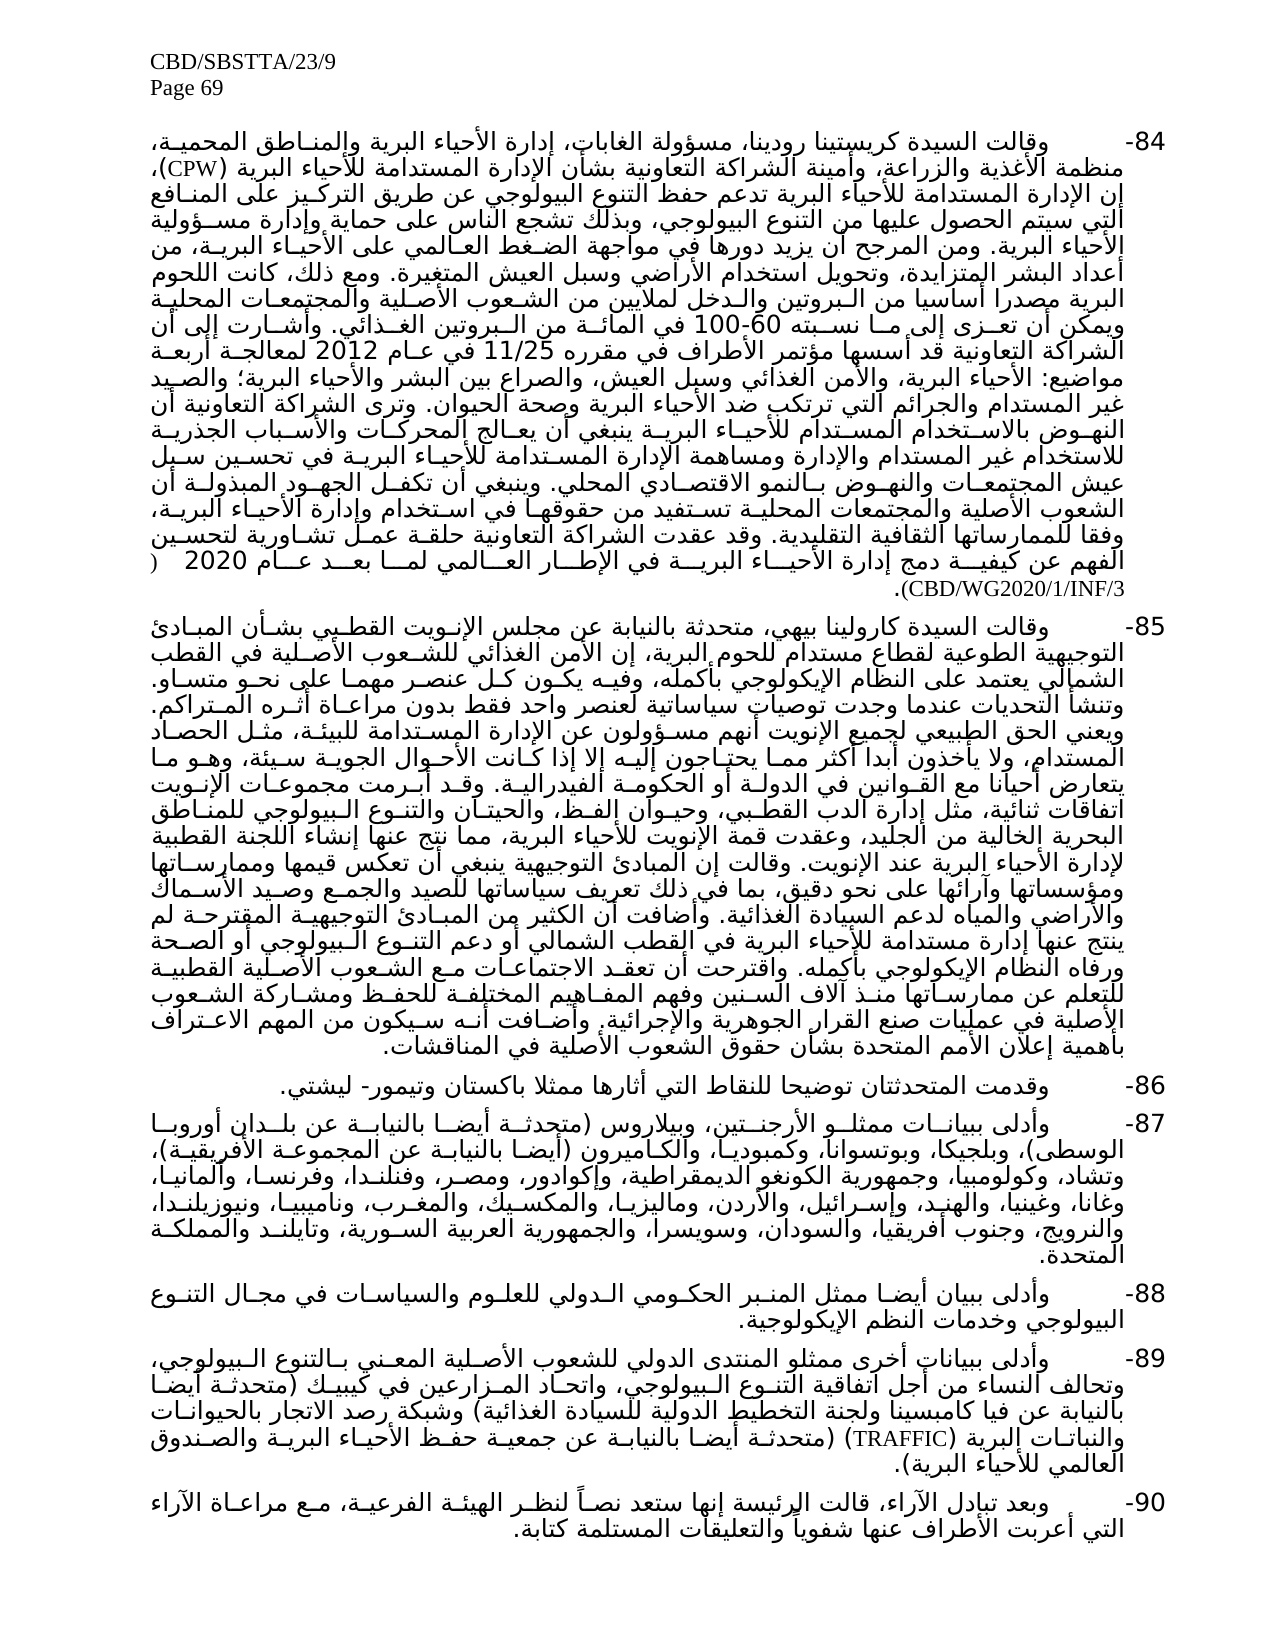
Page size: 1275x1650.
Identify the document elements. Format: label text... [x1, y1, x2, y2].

list وأدلى ببيان أيضا ممثل المنبر الحكومي الدولي للعلوم والسياسات في مجال التنوع البيولوجي وخدمات النظم الإيكولوجية. [150, 1282, 1125, 1334]
list وأدلى ببيانات ممثلو الأرجنتين، وبيلاروس (متحدثة أيضا بالنيابة عن بلدان أوروبا الوسطى)، وبلجيكا، وبوتسوانا، وكمبوديا، والكاميرون (أيضا بالنيابة عن المجموعة الأفريقية)، وتشاد، وكولومبيا، وجمهورية الكونغو الديمقراطية، وإكوادور، ومصر، وفنلندا، وفرنسا، وألمانيا، وغانا، وغينيا، والهند، وإسرائيل، والأردن، وماليزيا، والمكسيك، والمغرب، وناميبيا، ونيوزيلندا، والنرويج، وجنوب أفريقيا، والسودان، وسويسرا، والجمهورية العربية السورية، وتايلند والمملكة المتحدة. [150, 1112, 1125, 1269]
list وقالت السيدة كارولينا بيهي، متحدثة بالنيابة عن مجلس الإنويت القطبي بشأن المبادئ التوجيهية الطوعية لقطاع مستدام للحوم البرية، إن الأمن الغذائي للشعوب الأصلية في القطب الشمالي يعتمد على النظام الإيكولوجي بأكمله، وفيه يكون كل عنصر مهما على نحو متساو. وتنشأ التحديات عندما وجدت توصيات سياساتية لعنصر واحد فقط بدون مراعاة أثره المتراكم. ويعني الحق الطبيعي لجميع الإنويت أنهم مسؤولون عن الإدارة المستدامة للبيئة، مثل الحصاد المستدام، ولا يأخذون أبدا أكثر مما يحتاجون إليه إلا إذا كانت الأحوال الجوية سيئة، وهو ما يتعارض أحيانا مع القوانين في الدولة أو الحكومة الفيدرالية. وقد أبرمت مجموعات الإنويت اتفاقات ثنائية، مثل إدارة الدب القطبي، وحيوان الفظ، والحيتان والتنوع البيولوجي للمناطق البحرية الخالية من الجليد، وعقدت قمة الإنويت للأحياء البرية، مما نتج عنها إنشاء اللجنة القطبية لإدارة الأحياء البرية عند الإنويت. وقالت إن المبادئ التوجيهية ينبغي أن تعكس قيمها وممارساتها ومؤسساتها وآرائها على نحو دقيق، بما في ذلك تعريف سياساتها للصيد والجمع وصيد الأسماك والأراضي والمياه لدعم السيادة الغذائية. وأضافت أن الكثير من المبادئ التوجيهية المقترحة لم ينتج عنها إدارة مستدامة للأحياء البرية في القطب الشمالي أو دعم التنوع البيولوجي أو الصحة ورفاه النظام الإيكولوجي بأكمله. واقترحت أن تعقد الاجتماعات مع الشعوب الأصلية القطبية للتعلم عن ممارساتها منذ آلاف السنين وفهم المفاهيم المختلفة للحفظ ومشاركة الشعوب الأصلية في عمليات صنع القرار الجوهرية والإجرائية. وأضافت أنه سيكون من المهم الاعتراف بأهمية إعلان الأمم المتحدة بشأن حقوق الشعوب الأصلية في المناقشات. [150, 614, 1125, 1061]
list وقالت السيدة كريستينا رودينا، مسؤولة الغابات، إدارة الأحياء البرية والمناطق المحمية، منظمة الأغذية والزراعة، وأمينة الشراكة التعاونية بشأن الإدارة المستدامة للأحياء البرية (CPW)، إن الإدارة المستدامة للأحياء البرية تدعم حفظ التنوع البيولوجي عن طريق التركيز على المنافع التي سيتم الحصول عليها من التنوع البيولوجي، وبذلك تشجع الناس على حماية وإدارة مسؤولية الأحياء البرية. ومن المرجح أن يزيد دورها في مواجهة الضغط العالمي على الأحياء البرية، من أعداد البشر المتزايدة، وتحويل استخدام الأراضي وسبل العيش المتغيرة. ومع ذلك، كانت اللحوم البرية مصدرا أساسيا من البروتين والدخل لملايين من الشعوب الأصلية والمجتمعات المحلية ويمكن أن تعزى إلى ما نسبته 60-100 في المائة من البروتين الغذائي. وأشارت إلى أن الشراكة التعاونية قد أسسها مؤتمر الأطراف في مقرره 11/25 في عام 2012 لمعالجة أربعة مواضيع: الأحياء البرية، والأمن الغذائي وسبل العيش، والصراع بين البشر والأحياء البرية؛ والصيد غير المستدام والجرائم التي ترتكب ضد الأحياء البرية وصحة الحيوان. وترى الشراكة التعاونية أن النهوض بالاستخدام المستدام للأحياء البرية ينبغي أن يعالج المحركات والأسباب الجذرية للاستخدام غير المستدام والإدارة ومساهمة الإدارة المستدامة للأحياء البرية في تحسين سبل عيش المجتمعات والنهوض بالنمو الاقتصادي المحلي. وينبغي أن تكفل الجهود المبذولة أن الشعوب الأصلية والمجتمعات المحلية تستفيد من حقوقها في استخدام وإدارة الأحياء البرية، وفقا للممارساتها الثقافية التقليدية. وقد عقدت الشراكة التعاونية حلقة عمل تشاورية لتحسين الفهم عن كيفية دمج إدارة الأحياء البرية في الإطار العالمي لما بعد عام 2020 (CBD/WG2020/1/INF/3). [150, 129, 1125, 602]
list وقدمت المتحدثتان توضيحا للنقاط التي أثارها ممثلا باكستان وتيمور- ليشتي. [150, 1073, 1125, 1099]
list وبعد تبادل الآراء، قالت الرئيسة إنها ستعد نصاً لنظر الهيئة الفرعية، مع مراعاة الآراء التي أعربت الأطراف عنها شفوياً والتعليقات المستلمة كتابة. [150, 1491, 1125, 1543]
list وأدلى ببيانات أخرى ممثلو المنتدى الدولي للشعوب الأصلية المعني بالتنوع البيولوجي، وتحالف النساء من أجل اتفاقية التنوع البيولوجي، واتحاد المزارعين في كيبيك (متحدثة أيضا بالنيابة عن فيا كامبسينا ولجنة التخطيط الدولية للسيادة الغذائية) وشبكة رصد الاتجار بالحيوانات والنباتات البرية (TRAFFIC) (متحدثة أيضا بالنيابة عن جمعية حفظ الأحياء البرية والصندوق العالمي للأحياء البرية). [150, 1347, 1125, 1478]
